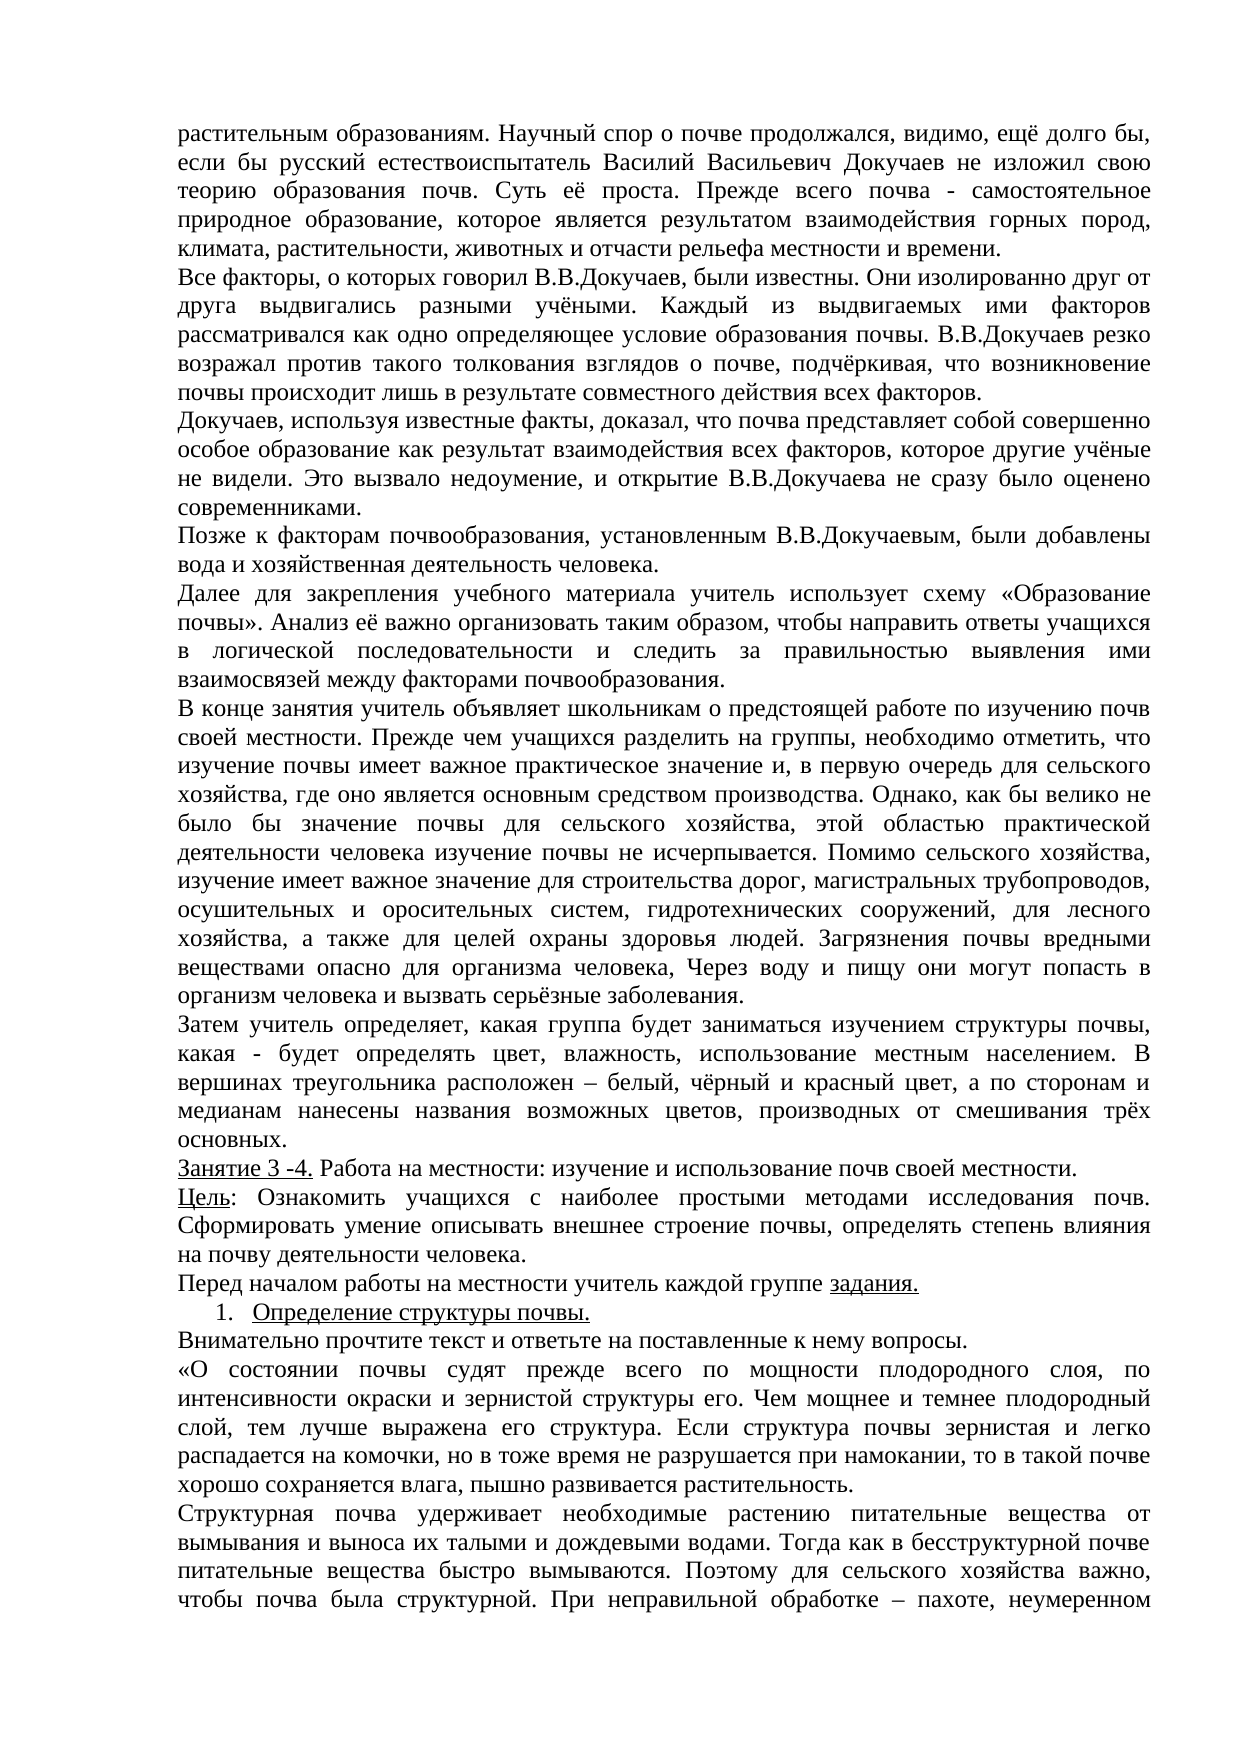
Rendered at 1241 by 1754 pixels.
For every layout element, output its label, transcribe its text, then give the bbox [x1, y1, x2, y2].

text Затем учитель определяет, какая группа будет заниматься изучением структуры почвы, какая - будет определять цвет, влажность, использование местным населением. В вершинах треугольника расположен – белый, чёрный и красный цвет, а по сторонам и медианам нанесены названия возможных цветов, производных от смешивания трёх основных. [177, 1009, 1152, 1153]
text Все факторы, о которых говорил В.В.Докучаев, были известны. Они изолированно друг от друга выдвигались разными учёными. Каждый из выдвигаемых ими факторов рассматривался как одно определяющее условие образования почвы. В.В.Докучаев резко возражал против такого толкования взглядов о почве, подчёркивая, что возникновение почвы происходит лишь в результате совместного действия всех факторов. [177, 262, 1152, 406]
list Определение структуры почвы. [215, 1297, 1152, 1326]
text Цель: Ознакомить учащихся с наиболее простыми методами исследования почв. Сформировать умение описывать внешнее строение почвы, определять степень влияния на почву деятельности человека. [177, 1182, 1152, 1268]
text Занятие 3 -4. Работа на местности: изучение и использование почв своей местности. [177, 1153, 1152, 1182]
text «О состоянии почвы судят прежде всего по мощности плодородного слоя, по интенсивности окраски и зернистой структуры его. Чем мощнее и темнее плодородный слой, тем лучше выражена его структура. Если структура почвы зернистая и легко распадается на комочки, но в тоже время не разрушается при намокании, то в такой почве хорошо сохраняется влага, пышно развивается растительность. [177, 1354, 1152, 1498]
text Позже к факторам почвообразования, установленным В.В.Докучаевым, были добавлены вода и хозяйственная деятельность человека. [177, 521, 1152, 578]
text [177, 1498, 1152, 1613]
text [177, 118, 1152, 262]
text Внимательно прочтите текст и ответьте на поставленные к нему вопросы. [177, 1326, 1152, 1354]
text В конце занятия учитель объявляет школьникам о предстоящей работе по изучению почв своей местности. Прежде чем учащихся разделить на группы, необходимо отметить, что изучение почвы имеет важное практическое значение и, в первую очередь для сельского хозяйства, где оно является основным средством производства. Однако, как бы велико не было бы значение почвы для сельского хозяйства, этой областью практической деятельности человека изучение почвы не исчерпывается. Помимо сельского хозяйства, изучение имеет важное значение для строительства дорог, магистральных трубопроводов, осушительных и оросительных систем, гидротехнических сооружений, для лесного хозяйства, а также для целей охраны здоровья людей. Загрязнения почвы вредными веществами опасно для организма человека, Через воду и пищу они могут попасть в организм человека и вызвать серьёзные заболевания. [177, 693, 1152, 1009]
text Далее для закрепления учебного материала учитель использует схему «Образование почвы». Анализ её важно организовать таким образом, чтобы направить ответы учащихся в логической последовательности и следить за правильностью выявления ими взаимосвязей между факторами почвообразования. [177, 578, 1152, 693]
text Перед началом работы на местности учитель каждой группе задания. [177, 1268, 1152, 1297]
text Докучаев, используя известные факты, доказал, что почва представляет собой совершенно особое образование как результат взаимодействия всех факторов, которое другие учёные не видели. Это вызвало недоумение, и открытие В.В.Докучаева не сразу было оценено современниками. [177, 406, 1152, 521]
